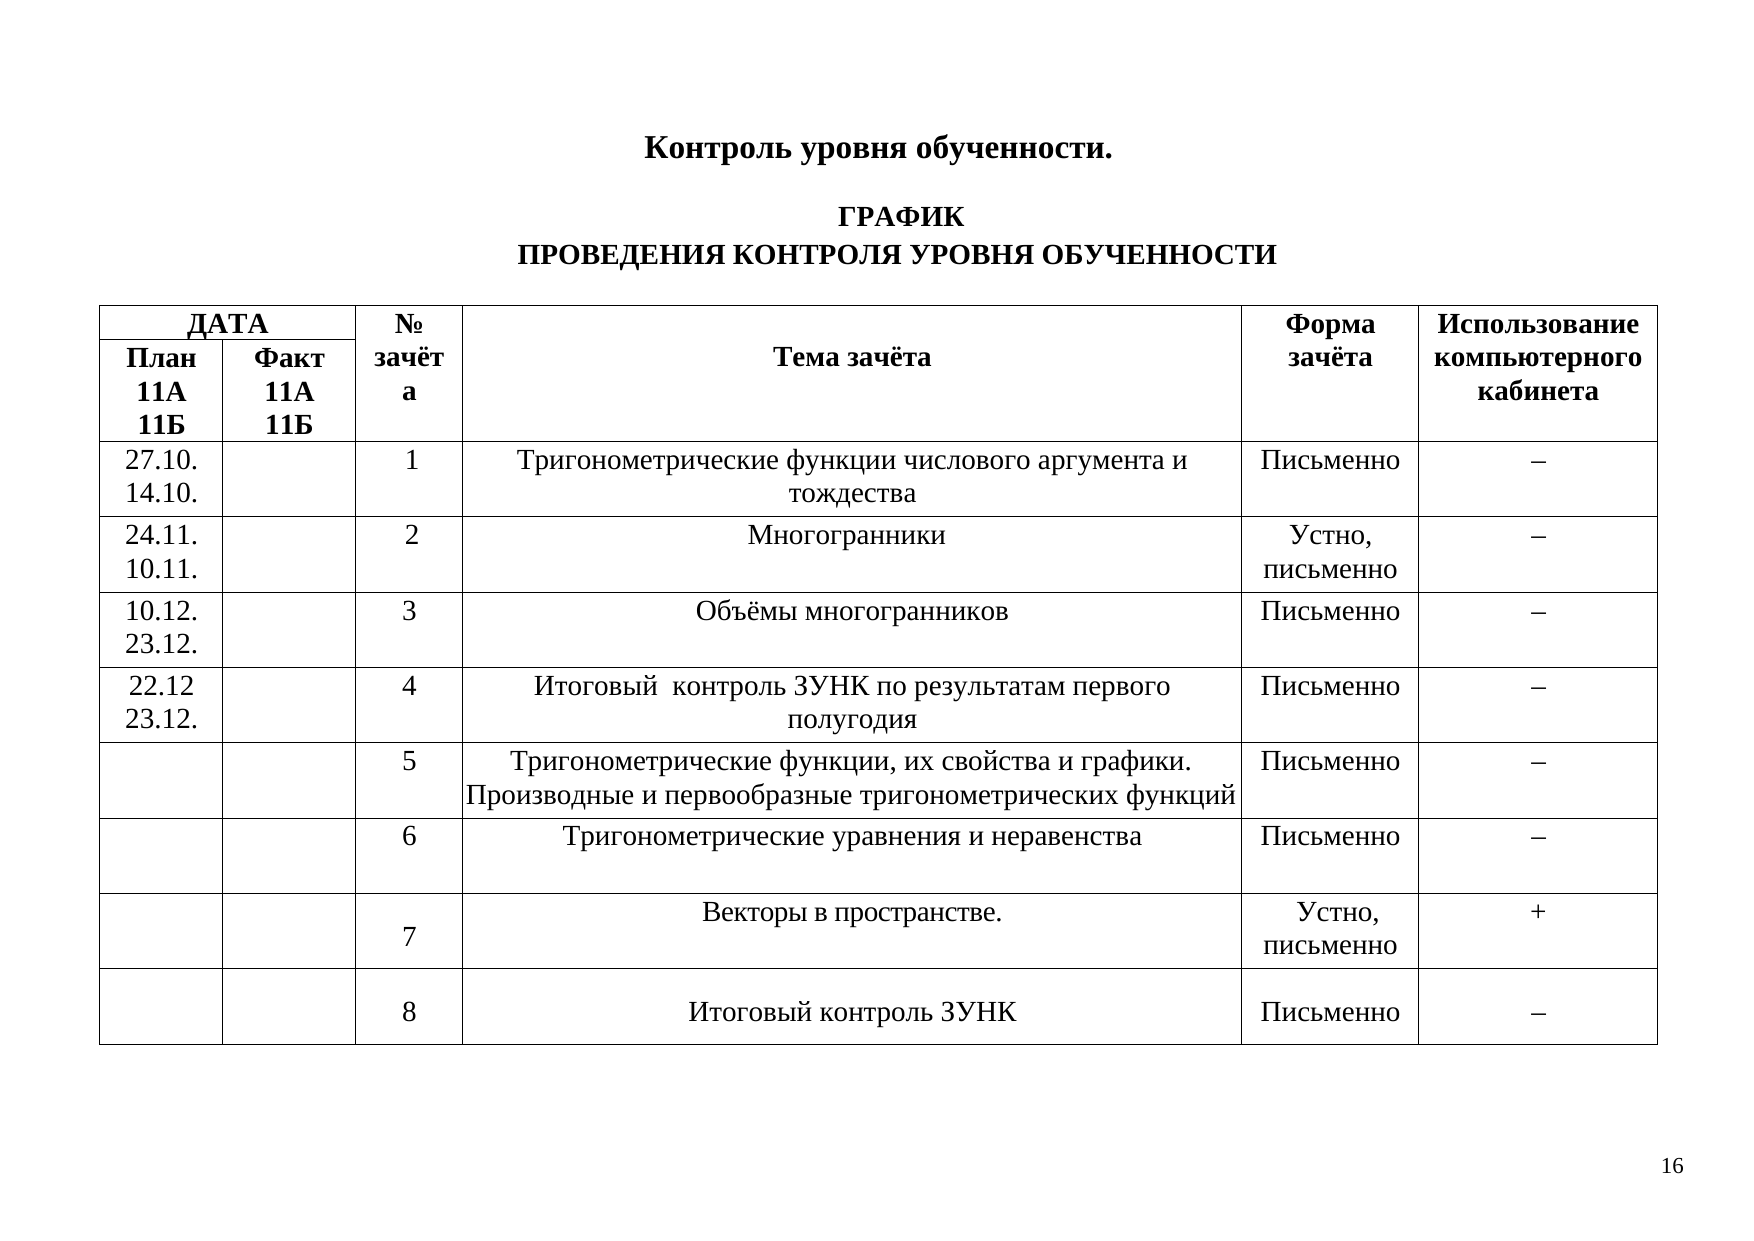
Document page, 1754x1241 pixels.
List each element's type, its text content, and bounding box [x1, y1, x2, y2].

table_cell Устно, письменно [1242, 894, 1418, 968]
table_cell [223, 894, 355, 968]
table_cell + [1419, 894, 1657, 968]
table_header № зачёта [356, 306, 462, 441]
table_cell 4 [356, 668, 462, 742]
table_cell План 11А 11Б [100, 340, 222, 441]
table_cell Письменно [1242, 442, 1418, 516]
table_cell – [1419, 442, 1657, 516]
table_cell Письменно [1242, 593, 1418, 667]
table_cell Векторы в пространстве. [463, 894, 1241, 968]
table_cell 1 [356, 442, 462, 516]
table_cell [100, 969, 222, 1043]
table_cell Факт 11А 11Б [223, 340, 355, 441]
table_cell [223, 593, 355, 667]
table_cell – [1419, 819, 1657, 893]
table_cell Устно, письменно [1242, 517, 1418, 592]
table_cell [223, 969, 355, 1043]
table_cell [223, 668, 355, 742]
table_cell 3 [356, 593, 462, 667]
table_cell 5 [356, 743, 462, 817]
table_cell [223, 442, 355, 516]
table_cell Тригонометрические функции числового аргумента и тождества [463, 442, 1241, 516]
table_cell – [1419, 593, 1657, 667]
table_cell – [1419, 969, 1657, 1043]
table_cell [100, 743, 222, 817]
table_cell Объёмы многогранников [463, 593, 1241, 667]
table_cell 8 [356, 969, 462, 1043]
table_header Использование компьютерного кабинета [1419, 306, 1657, 441]
table_cell [223, 517, 355, 592]
table_cell [223, 819, 355, 893]
table_header Форма зачёта [1242, 306, 1418, 441]
table_cell Многогранники [463, 517, 1241, 592]
table_cell Итоговый контроль ЗУНК [463, 969, 1241, 1043]
table_cell 10.12. 23.12. [100, 593, 222, 667]
table_cell Письменно [1242, 969, 1418, 1043]
table_cell 6 [356, 819, 462, 893]
table_cell Письменно [1242, 819, 1418, 893]
table_cell [100, 819, 222, 893]
table_cell Письменно [1242, 668, 1418, 742]
table_cell – [1419, 743, 1657, 817]
table_cell [223, 743, 355, 817]
table_cell Письменно [1242, 743, 1418, 817]
text Контроль уровня обученности. [74, 127, 1683, 165]
table_cell 2 [356, 517, 462, 592]
table_cell 22.12 23.12. [100, 668, 222, 742]
table_cell – [1419, 668, 1657, 742]
table_cell Итоговый контроль ЗУНК по результатам первого полугодия [463, 668, 1241, 742]
text ГРАФИК [111, 199, 1683, 232]
table_cell Тригонометрические функции, их свойства и графики. Производные и первообразные тригонометрических функций [463, 743, 1241, 817]
table_cell 7 [356, 894, 462, 968]
table_header ДАТА [100, 306, 355, 339]
table_cell – [1419, 517, 1657, 592]
table_cell Тригонометрические уравнения и неравенства [463, 819, 1241, 893]
text ПРОВЕДЕНИЯ КОНТРОЛЯ УРОВНЯ ОБУЧЕННОСТИ [111, 237, 1683, 271]
table_cell 24.11. 10.11. [100, 517, 222, 592]
table_cell 27.10. 14.10. [100, 442, 222, 516]
table_header Тема зачёта [463, 306, 1241, 441]
table_cell [100, 894, 222, 968]
